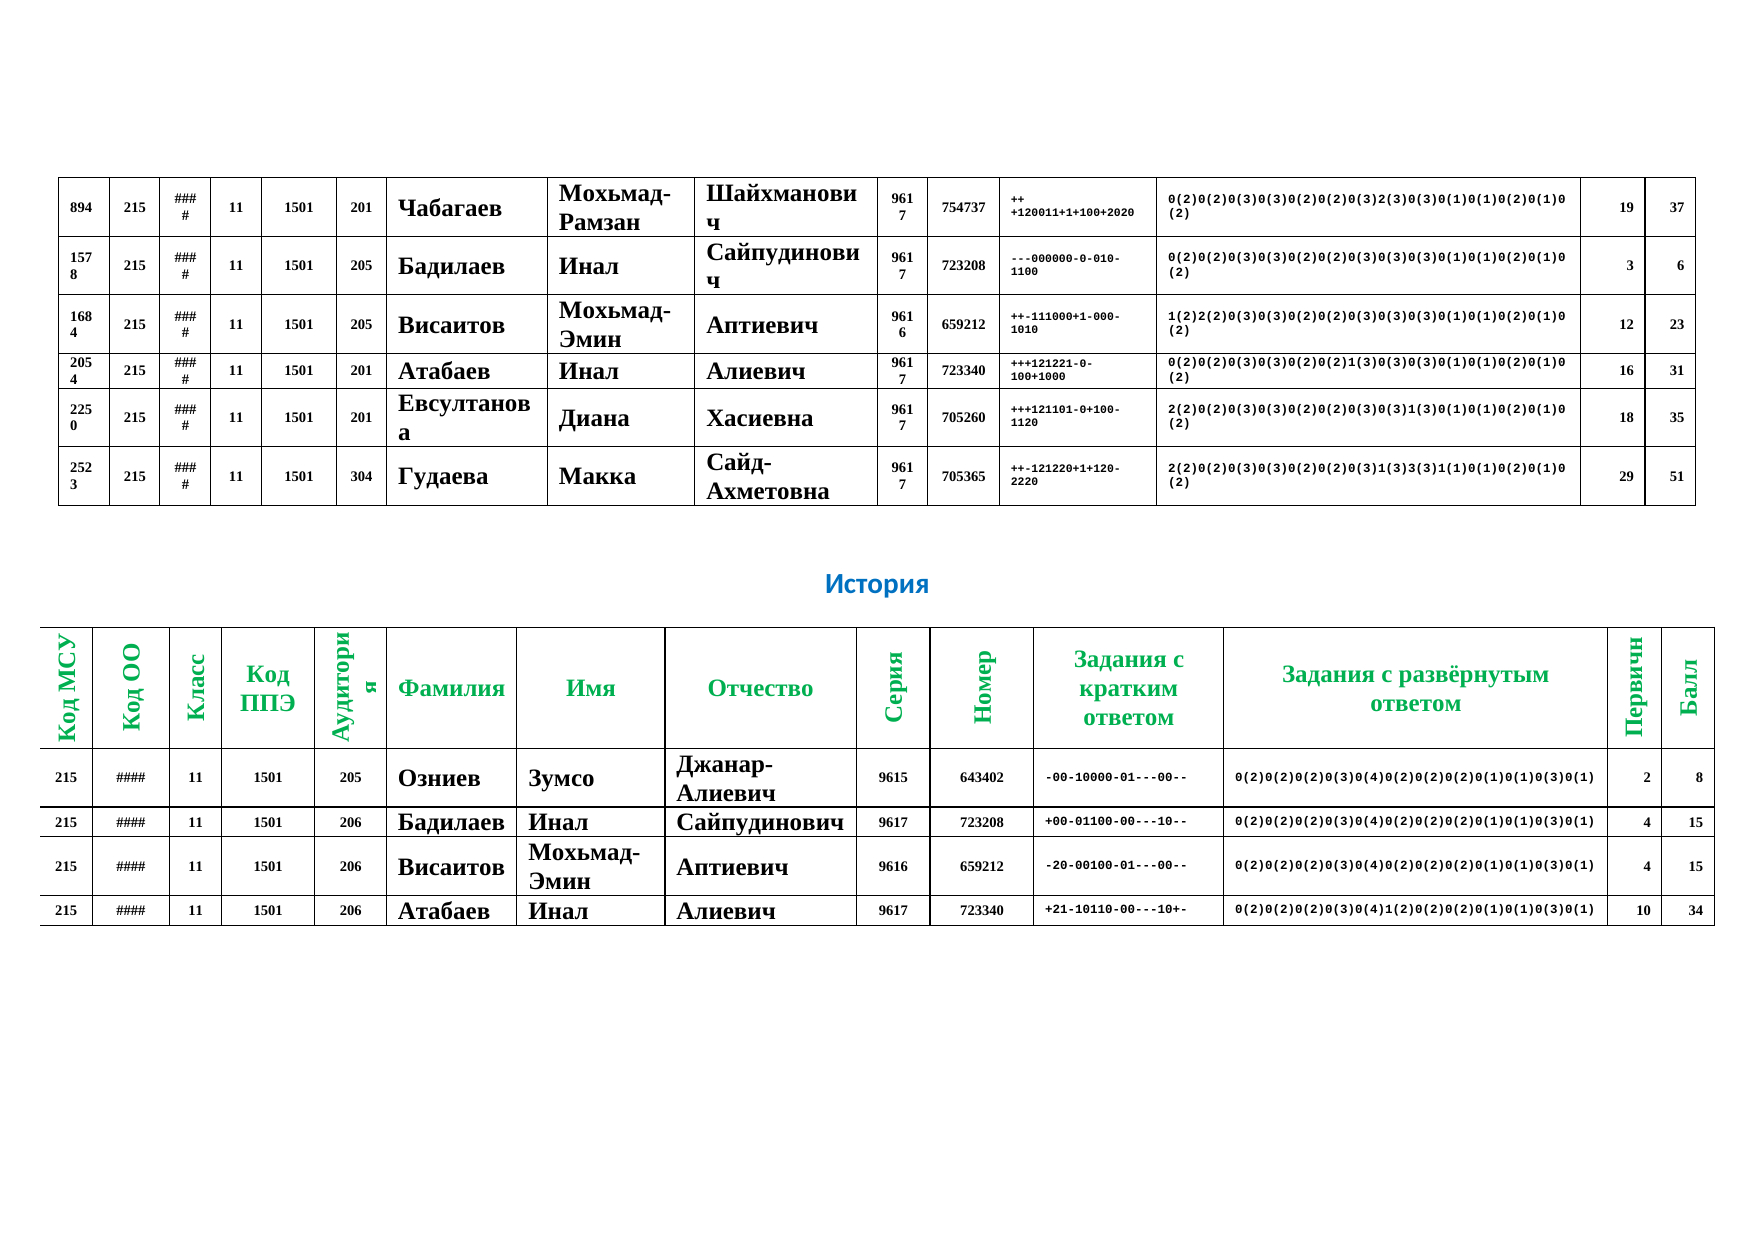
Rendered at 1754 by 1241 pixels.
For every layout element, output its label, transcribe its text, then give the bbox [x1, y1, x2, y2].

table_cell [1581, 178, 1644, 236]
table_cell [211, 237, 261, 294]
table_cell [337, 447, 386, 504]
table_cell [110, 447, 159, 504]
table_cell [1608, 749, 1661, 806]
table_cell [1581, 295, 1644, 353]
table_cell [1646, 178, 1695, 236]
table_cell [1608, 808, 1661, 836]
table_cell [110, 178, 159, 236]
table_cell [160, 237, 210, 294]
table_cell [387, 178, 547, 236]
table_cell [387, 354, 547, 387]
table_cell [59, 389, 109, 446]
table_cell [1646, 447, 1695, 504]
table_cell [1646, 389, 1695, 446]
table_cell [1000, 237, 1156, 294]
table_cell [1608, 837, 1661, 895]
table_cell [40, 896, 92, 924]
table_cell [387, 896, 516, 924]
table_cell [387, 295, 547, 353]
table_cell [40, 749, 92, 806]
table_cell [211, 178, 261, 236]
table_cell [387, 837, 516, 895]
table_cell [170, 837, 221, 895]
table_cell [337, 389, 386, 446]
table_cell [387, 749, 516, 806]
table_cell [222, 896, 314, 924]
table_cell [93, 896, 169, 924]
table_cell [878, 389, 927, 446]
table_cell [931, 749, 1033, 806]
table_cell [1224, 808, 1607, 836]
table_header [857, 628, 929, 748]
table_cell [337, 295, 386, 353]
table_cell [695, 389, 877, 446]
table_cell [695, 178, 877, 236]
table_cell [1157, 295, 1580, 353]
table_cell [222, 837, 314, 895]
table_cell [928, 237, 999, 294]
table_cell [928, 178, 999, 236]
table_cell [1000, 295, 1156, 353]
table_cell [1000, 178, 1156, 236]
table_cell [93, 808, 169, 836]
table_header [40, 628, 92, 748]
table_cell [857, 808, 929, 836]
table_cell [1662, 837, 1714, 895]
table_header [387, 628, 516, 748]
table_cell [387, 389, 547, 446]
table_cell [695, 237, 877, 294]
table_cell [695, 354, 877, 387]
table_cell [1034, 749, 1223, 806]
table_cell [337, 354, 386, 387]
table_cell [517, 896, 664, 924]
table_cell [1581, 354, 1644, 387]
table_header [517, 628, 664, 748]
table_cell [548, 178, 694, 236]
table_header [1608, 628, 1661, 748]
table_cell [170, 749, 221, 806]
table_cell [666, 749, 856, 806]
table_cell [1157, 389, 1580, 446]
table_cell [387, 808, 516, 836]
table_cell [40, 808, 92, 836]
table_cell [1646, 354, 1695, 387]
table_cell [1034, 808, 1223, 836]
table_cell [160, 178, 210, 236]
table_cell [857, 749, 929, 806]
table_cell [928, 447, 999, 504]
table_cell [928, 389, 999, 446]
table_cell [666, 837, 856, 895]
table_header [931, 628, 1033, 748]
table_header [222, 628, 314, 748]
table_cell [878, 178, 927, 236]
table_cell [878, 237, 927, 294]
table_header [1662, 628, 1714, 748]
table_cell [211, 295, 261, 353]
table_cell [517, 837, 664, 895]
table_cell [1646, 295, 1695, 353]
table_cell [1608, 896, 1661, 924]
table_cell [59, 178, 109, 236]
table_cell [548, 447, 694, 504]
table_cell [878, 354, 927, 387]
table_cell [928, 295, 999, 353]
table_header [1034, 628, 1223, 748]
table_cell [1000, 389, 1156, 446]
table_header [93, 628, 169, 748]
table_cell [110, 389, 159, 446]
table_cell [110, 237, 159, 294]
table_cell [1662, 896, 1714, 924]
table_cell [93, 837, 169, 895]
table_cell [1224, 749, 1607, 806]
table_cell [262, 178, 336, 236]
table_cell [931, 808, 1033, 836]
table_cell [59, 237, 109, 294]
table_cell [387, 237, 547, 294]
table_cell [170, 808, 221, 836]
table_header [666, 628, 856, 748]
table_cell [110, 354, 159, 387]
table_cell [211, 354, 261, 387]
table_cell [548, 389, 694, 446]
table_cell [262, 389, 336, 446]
text История [118, 565, 1636, 601]
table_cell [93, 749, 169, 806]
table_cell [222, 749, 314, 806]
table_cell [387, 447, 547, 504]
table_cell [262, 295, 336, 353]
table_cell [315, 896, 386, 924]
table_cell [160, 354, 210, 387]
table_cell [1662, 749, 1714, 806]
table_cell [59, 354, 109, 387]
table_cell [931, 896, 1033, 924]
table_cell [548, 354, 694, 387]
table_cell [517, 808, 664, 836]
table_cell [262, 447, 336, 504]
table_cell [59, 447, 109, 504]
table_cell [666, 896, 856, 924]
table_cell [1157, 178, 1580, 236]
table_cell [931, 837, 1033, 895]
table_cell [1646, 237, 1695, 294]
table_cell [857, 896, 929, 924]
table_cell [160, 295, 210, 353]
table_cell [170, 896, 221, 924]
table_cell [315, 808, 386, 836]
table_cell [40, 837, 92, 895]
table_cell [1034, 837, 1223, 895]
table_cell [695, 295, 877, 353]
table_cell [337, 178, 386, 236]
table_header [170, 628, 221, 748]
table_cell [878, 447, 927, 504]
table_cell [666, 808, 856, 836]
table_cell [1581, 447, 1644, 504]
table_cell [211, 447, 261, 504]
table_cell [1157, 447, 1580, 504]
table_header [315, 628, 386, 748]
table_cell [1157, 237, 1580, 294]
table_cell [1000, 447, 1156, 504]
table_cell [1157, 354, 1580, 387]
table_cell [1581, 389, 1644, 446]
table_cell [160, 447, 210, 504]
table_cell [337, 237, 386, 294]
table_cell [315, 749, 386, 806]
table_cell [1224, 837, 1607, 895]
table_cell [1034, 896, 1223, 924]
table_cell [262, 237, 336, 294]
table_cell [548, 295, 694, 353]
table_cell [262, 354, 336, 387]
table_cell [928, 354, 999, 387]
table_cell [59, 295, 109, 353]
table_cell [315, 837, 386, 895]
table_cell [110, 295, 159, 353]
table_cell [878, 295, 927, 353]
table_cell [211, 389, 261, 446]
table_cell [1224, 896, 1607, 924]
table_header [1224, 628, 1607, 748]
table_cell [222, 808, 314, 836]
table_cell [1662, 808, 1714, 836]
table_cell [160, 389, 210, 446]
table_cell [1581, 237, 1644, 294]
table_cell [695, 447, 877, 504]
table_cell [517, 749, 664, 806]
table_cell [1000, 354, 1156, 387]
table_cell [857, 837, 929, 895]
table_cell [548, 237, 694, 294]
